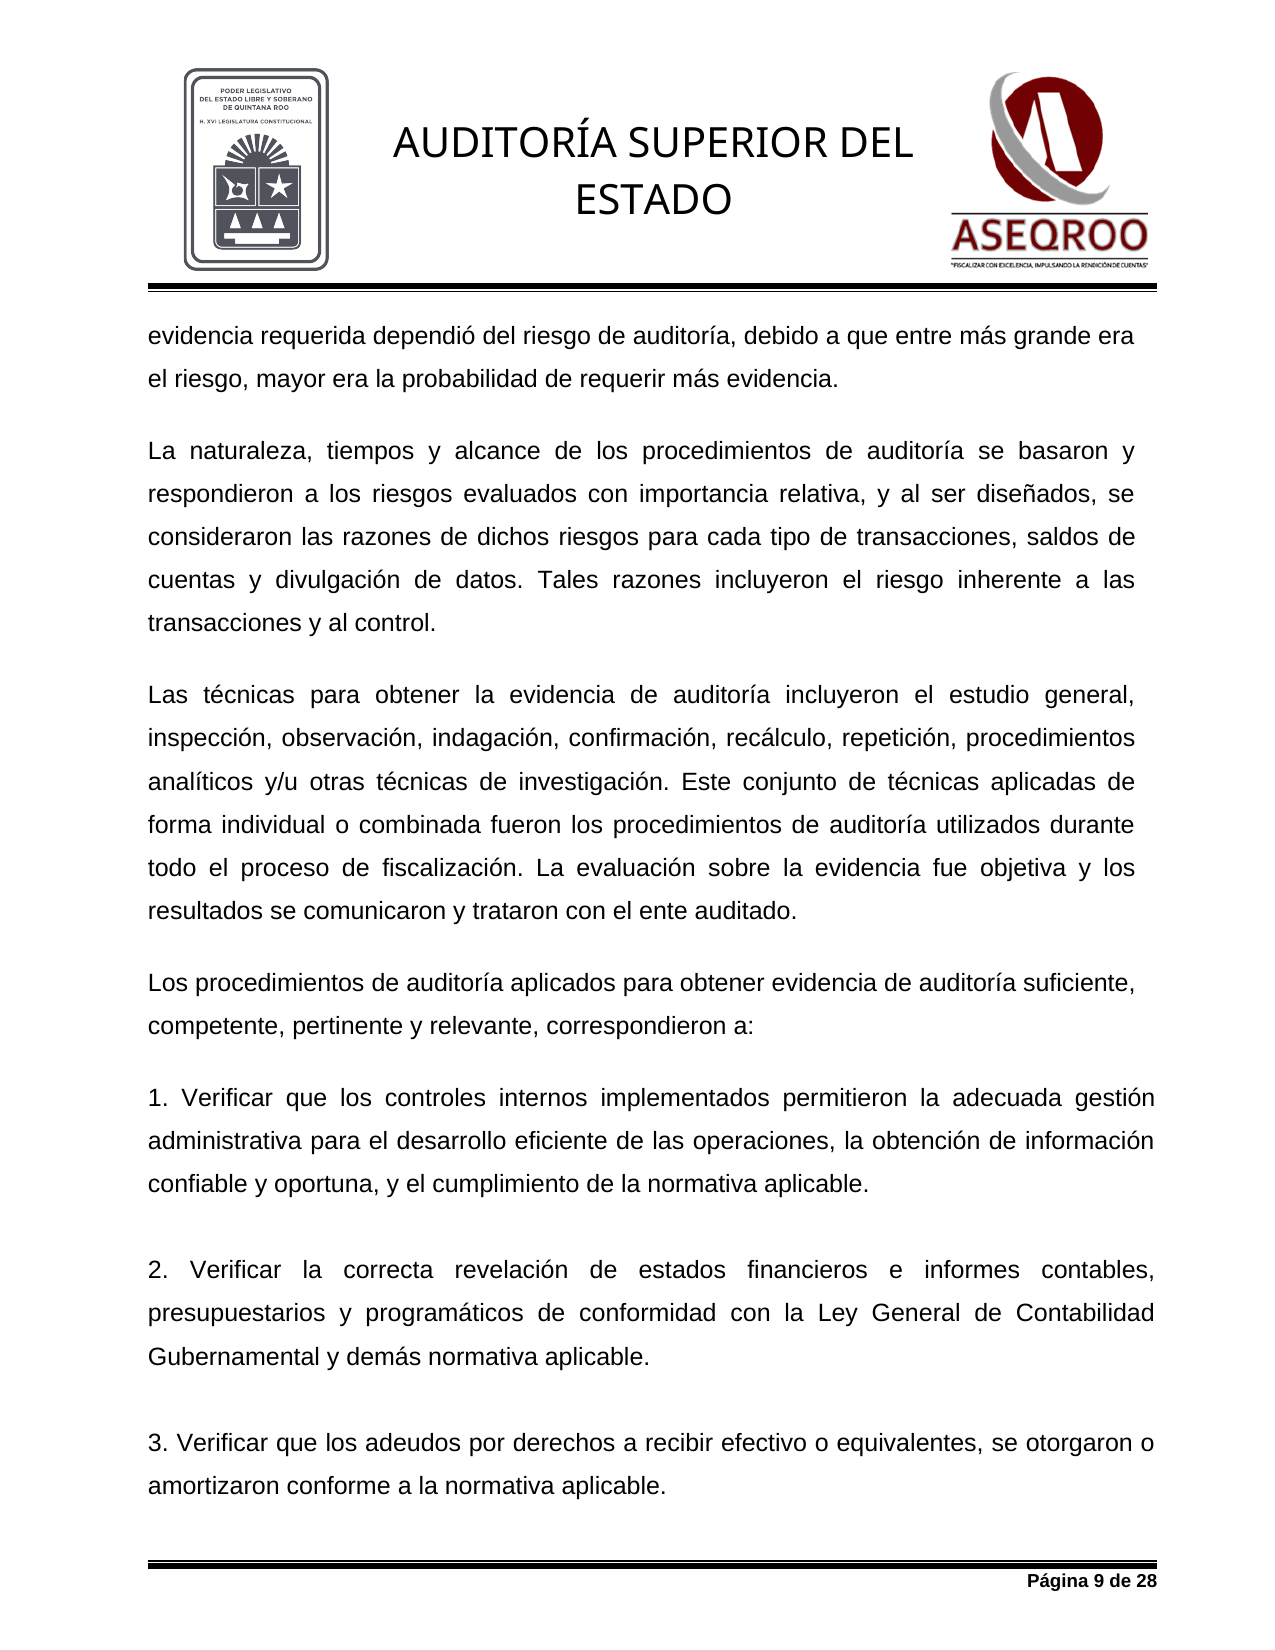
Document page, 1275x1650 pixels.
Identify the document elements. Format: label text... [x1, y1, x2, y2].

text 3. Verificar que los adeudos por derechos a recibir efectivo o equivalentes, se otorgaron o amortizaron conforme a la normativa aplicable. [148, 1428, 1157, 1500]
text Los procedimientos de auditoría aplicados para obtener evidencia de auditoría suficiente, competente, pertinente y relevante, correspondieron a: [148, 968, 1137, 1040]
text La naturaleza, tiempos y alcance de los procedimientos de auditoría se basaron y respondieron a los riesgos evaluados con importancia relativa, y al ser diseñados, se consideraron las razones de dichos riesgos para cada tipo de transacciones, saldos de cuentas y divulgación de datos. Tales razones incluyeron el riesgo inherente a las transacciones y al control. [148, 436, 1137, 637]
text 1. Verificar que los controles internos implementados permitieron la adecuada gestión administrativa para el desarrollo eficiente de las operaciones, la obtención de información confiable y oportuna, y el cumplimiento de la normativa aplicable. [148, 1083, 1157, 1198]
picture [183, 68, 329, 271]
text 2. Verificar la correcta revelación de estados financieros e informes contables, presupuestarios y programáticos de conformidad con la Ley General de Contabilidad Gubernamental y demás normativa aplicable. [148, 1255, 1157, 1370]
text Las técnicas para obtener la evidencia de auditoría incluyeron el estudio general, inspección, observación, indagación, confirmación, recálculo, repetición, procedimientos analíticos y/u otras técnicas de investigación. Este conjunto de técnicas aplicadas de forma individual o combinada fueron los procedimientos de auditoría utilizados durante todo el proceso de fiscalización. La evaluación sobre la evidencia fue objetiva y los resultados se comunicaron y trataron con el ente auditado. [148, 680, 1137, 925]
picture [951, 72, 1148, 268]
